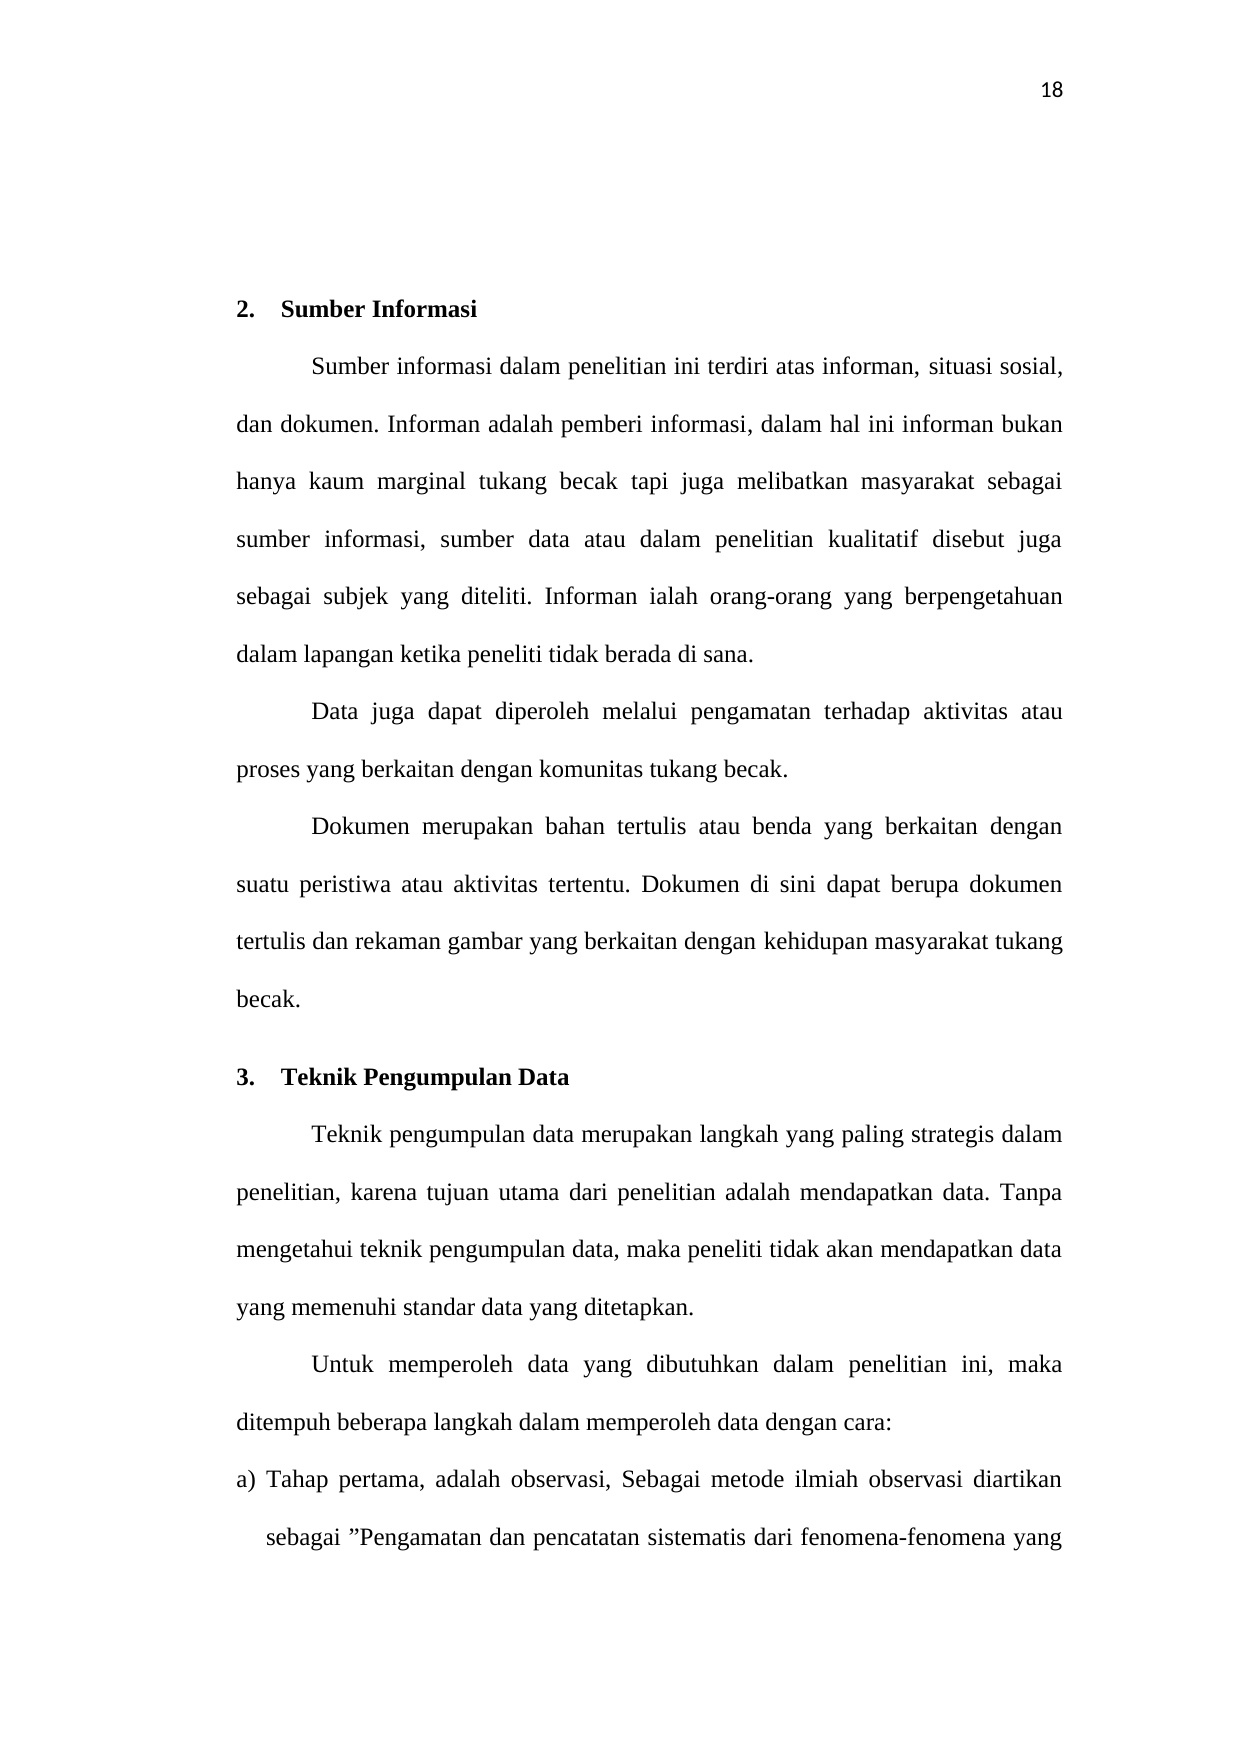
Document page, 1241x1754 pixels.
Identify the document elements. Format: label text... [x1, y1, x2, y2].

text Data juga dapat diperoleh melalui pengamatan terhadap aktivitas atau proses yang berkaitan dengan komunitas tukang becak. [236, 696, 1063, 782]
list Teknik pengumpulan data merupakan langkah yang paling strategis dalam penelitian, karena tujuan utama dari penelitian adalah mendapatkan data. Tanpa mengetahui teknik pengumpulan data, maka peneliti tidak akan mendapatkan data yang memenuhi standar data yang ditetapkan. [236, 1119, 1063, 1321]
list Sumber Informasi [236, 294, 1063, 322]
text Sumber informasi dalam penelitian ini terdiri atas informan, situasi sosial, dan dokumen. Informan adalah pemberi informasi, dalam hal ini informan bukan hanya kaum marginal tukang becak tapi juga melibatkan masyarakat sebagai sumber informasi, sumber data atau dalam penelitian kualitatif disebut juga sebagai subjek yang diteliti. Informan ialah orang-orang yang berpengetahuan dalam lapangan ketika peneliti tidak berada di sana. [236, 351, 1063, 667]
list Untuk memperoleh data yang dibutuhkan dalam penelitian ini, maka ditempuh beberapa langkah dalam memperoleh data dengan cara: [236, 1349, 1063, 1436]
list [236, 1464, 1063, 1551]
text Dokumen merupakan bahan tertulis atau benda yang berkaitan dengan suatu peristiwa atau aktivitas tertentu. Dokumen di sini dapat berupa dokumen tertulis dan rekaman gambar yang berkaitan dengan kehidupan masyarakat tukang becak. [236, 811, 1063, 1012]
list Teknik Pengumpulan Data [236, 1062, 1063, 1091]
